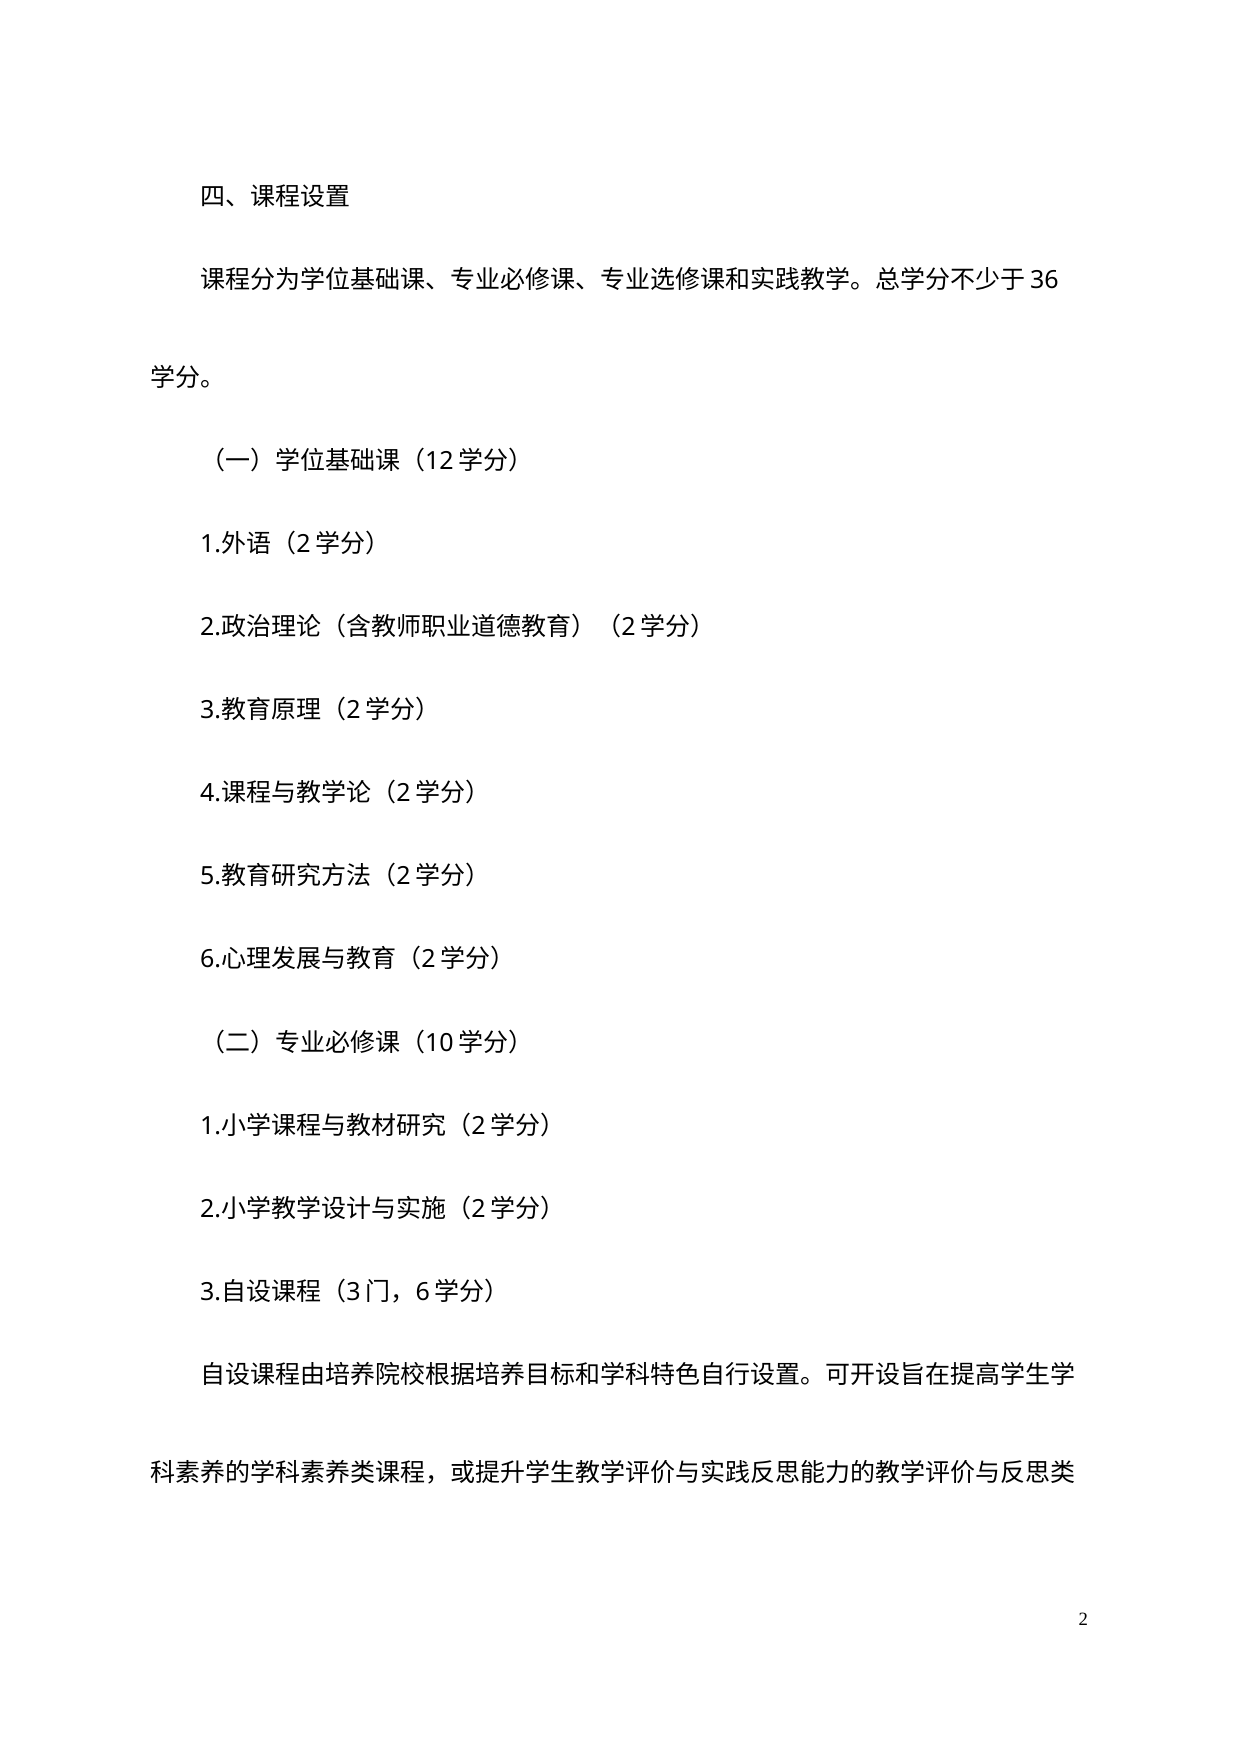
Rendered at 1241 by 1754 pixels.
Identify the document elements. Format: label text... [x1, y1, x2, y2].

text 2.政治理论（含教师职业道德教育）（2学分） [150, 592, 1087, 657]
text 4.课程与教学论（2学分） [150, 758, 1087, 823]
text 3.教育原理（2学分） [150, 675, 1087, 740]
text 2.小学教学设计与实施（2学分） [150, 1174, 1087, 1239]
text 1.外语（2学分） [150, 509, 1087, 574]
text 四、课程设置 [150, 162, 1087, 227]
text 1.小学课程与教材研究（2学分） [150, 1091, 1087, 1156]
text 5.教育研究方法（2学分） [150, 841, 1087, 906]
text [150, 1340, 1087, 1503]
text 3.自设课程（3门，6学分） [150, 1257, 1087, 1322]
text （二）专业必修课（10学分） [150, 1008, 1087, 1073]
text 课程分为学位基础课、专业必修课、专业选修课和实践教学。总学分不少于36学分。 [150, 245, 1087, 408]
text （一）学位基础课（12学分） [150, 426, 1087, 491]
text 6.心理发展与教育（2学分） [150, 924, 1087, 989]
